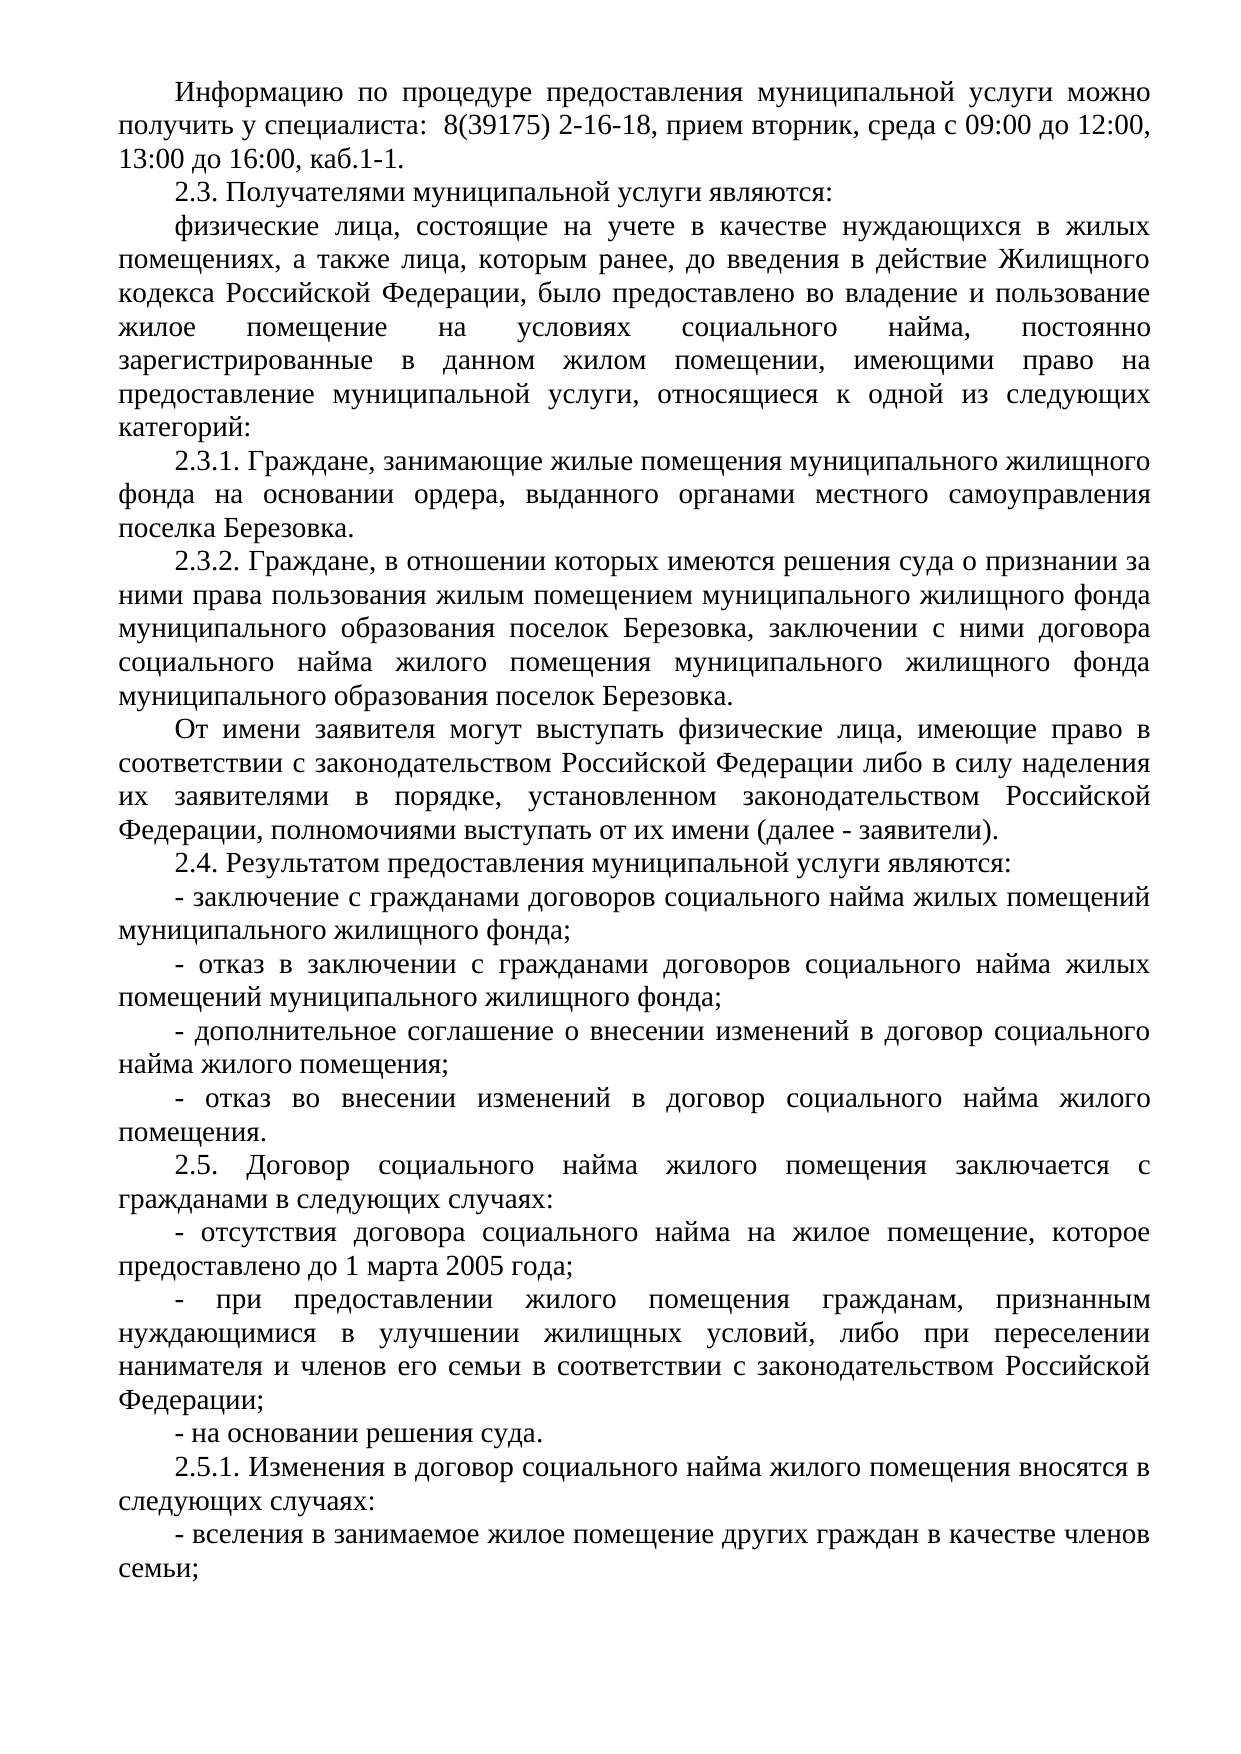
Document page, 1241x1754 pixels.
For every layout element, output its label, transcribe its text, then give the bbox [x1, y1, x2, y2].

text 2.3. Получателями муниципальной услуги являются: [118, 174, 1152, 208]
text - отсутствия договора социального найма на жилое помещение, которое предоставлено до 1 марта 2005 года; [118, 1214, 1152, 1281]
text - отказ в заключении с гражданами договоров социального найма жилых помещений муниципального жилищного фонда; [118, 946, 1152, 1013]
text - заключение с гражданами договоров социального найма жилых помещений муниципального жилищного фонда; [118, 879, 1152, 946]
text физические лица, состоящие на учете в качестве нуждающихся в жилых помещениях, а также лица, которым ранее, до введения в действие Жилищного кодекса Российской Федерации, было предоставлено во владение и пользование жилое помещение на условиях социального найма, постоянно зарегистрированные в данном жилом помещении, имеющими право на предоставление муниципальной услуги, относящиеся к одной из следующих категорий: [118, 208, 1152, 443]
text 2.5. Договор социального найма жилого помещения заключается с гражданами в следующих случаях: [118, 1147, 1152, 1214]
text - на основании решения суда. [118, 1416, 1152, 1449]
text 2.3.1. Граждане, занимающие жилые помещения муниципального жилищного фонда на основании ордера, выданного органами местного самоуправления поселка Березовка. [118, 443, 1152, 543]
text От имени заявителя могут выступать физические лица, имеющие право в соответствии с законодательством Российской Федерации либо в силу наделения их заявителями в порядке, установленном законодательством Российской Федерации, полномочиями выступать от их имени (далее - заявители). [118, 711, 1152, 845]
text - вселения в занимаемое жилое помещение других граждан в качестве членов семьи; [118, 1516, 1152, 1583]
text 2.5.1. Изменения в договор социального найма жилого помещения вносятся в следующих случаях: [118, 1449, 1152, 1516]
text - дополнительное соглашение о внесении изменений в договор социального найма жилого помещения; [118, 1013, 1152, 1080]
text - отказ во внесении изменений в договор социального найма жилого помещения. [118, 1080, 1152, 1147]
text - при предоставлении жилого помещения гражданам, признанным нуждающимися в улучшении жилищных условий, либо при переселении нанимателя и членов его семьи в соответствии с законодательством Российской Федерации; [118, 1281, 1152, 1416]
text 2.3.2. Граждане, в отношении которых имеются решения суда о признании за ними права пользования жилым помещением муниципального жилищного фонда муниципального образования поселок Березовка, заключении с ними договора социального найма жилого помещения муниципального жилищного фонда муниципального образования поселок Березовка. [118, 543, 1152, 711]
text 2.4. Результатом предоставления муниципальной услуги являются: [118, 845, 1152, 879]
text Информацию по процедуре предоставления муниципальной услуги можно получить у специалиста: 8(39175) 2-16-18, прием вторник, среда с 09:00 до 12:00, 13:00 до 16:00, каб.1-1. [118, 74, 1152, 174]
